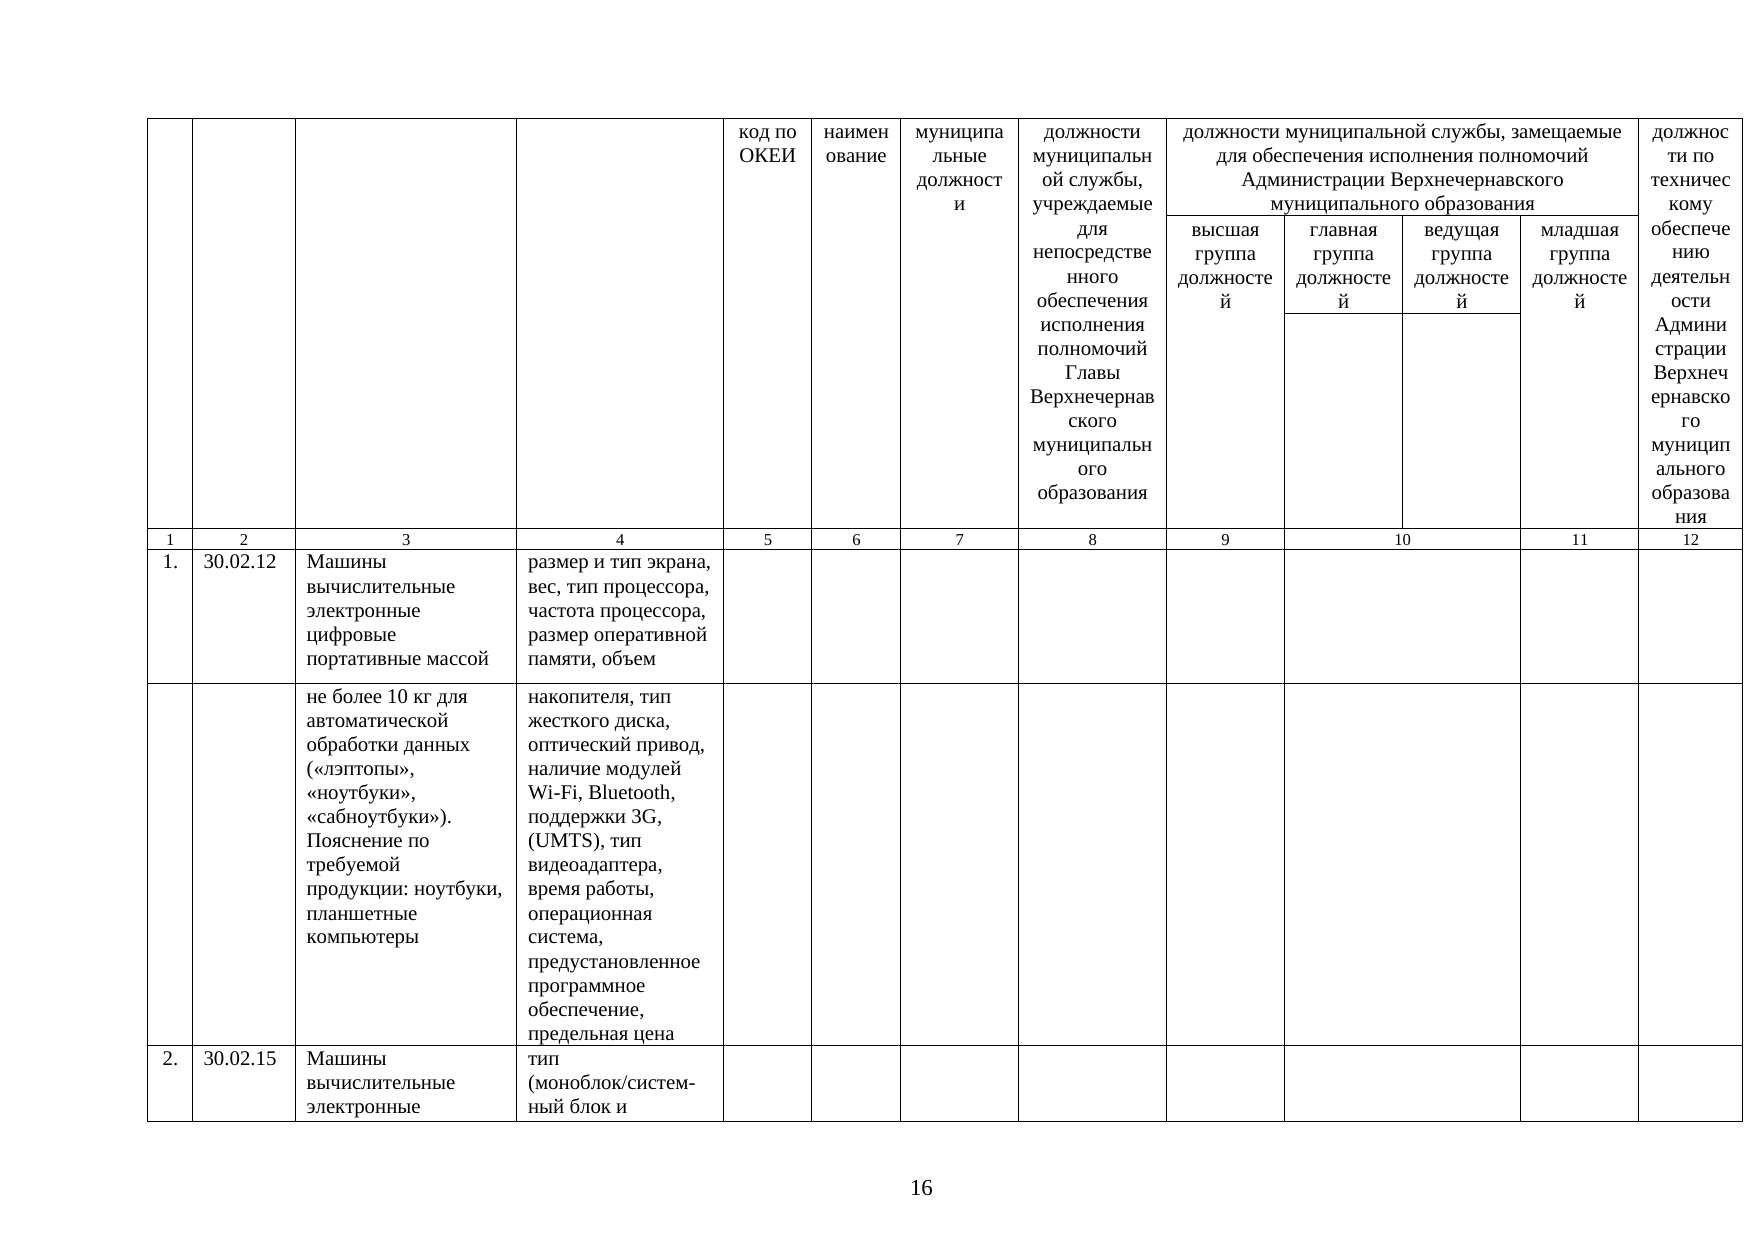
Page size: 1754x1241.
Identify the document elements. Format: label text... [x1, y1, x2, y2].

table_cell размер и тип экрана, вес, тип процессора, частота процессора, размер оперативной памяти, объем [517, 550, 723, 683]
table_cell 5 [724, 529, 811, 548]
table_cell [724, 684, 811, 1045]
table_cell [901, 1046, 1018, 1121]
table_cell [1521, 1046, 1638, 1121]
table_cell [724, 1046, 811, 1121]
table_cell 2 [193, 529, 295, 548]
table_cell 8 [1019, 529, 1166, 548]
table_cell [517, 1046, 723, 1121]
table_cell 1 [148, 529, 192, 548]
table_cell 7 [901, 529, 1018, 548]
table_cell должности по техническому обеспечению деятельности Администрации Верхнечернавского муниципального образования [1639, 119, 1742, 528]
table_cell 6 [812, 529, 900, 548]
table_cell [1167, 550, 1284, 683]
table_cell [1639, 1046, 1742, 1121]
table_cell [148, 1046, 192, 1121]
table_cell 4 [517, 529, 723, 548]
table_cell [1167, 684, 1284, 1045]
table_cell [148, 550, 192, 683]
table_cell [296, 1046, 516, 1121]
table_cell муниципальные должности [901, 119, 1018, 528]
table_cell [1403, 314, 1520, 528]
table_cell [1285, 1046, 1520, 1121]
table_cell [901, 550, 1018, 683]
table_cell [1521, 684, 1638, 1045]
table_cell главная группа должностей [1285, 216, 1402, 313]
table_cell [901, 684, 1018, 1045]
table_cell должности муниципальной службы, замещаемые для обеспечения исполнения полномочий Администрации Верхнечернавского муниципального образования [1167, 119, 1638, 215]
table_cell [1639, 684, 1742, 1045]
table_cell накопителя, тип жесткого диска, оптический привод, наличие модулей Wi-Fi, Bluetooth, поддержки 3G, (UMTS), тип видеоадаптера, время работы, операционная система, предустановленное программное обеспечение, предельная цена [517, 684, 723, 1045]
table_cell ведущая группа должностей [1403, 216, 1520, 313]
table_cell [1285, 550, 1520, 683]
table_cell [1639, 550, 1742, 683]
table_cell [1521, 550, 1638, 683]
table_cell высшая группа должностей [1167, 216, 1284, 528]
table_cell должности муниципальной службы, учреждаемые для непосредственного обеспечения исполнения полномочий Главы Верхнечернавского муниципального образования [1019, 119, 1166, 528]
table_cell [1285, 684, 1520, 1045]
table_cell [1019, 684, 1166, 1045]
table_cell 3 [296, 529, 516, 548]
table_cell код по ОКЕИ [724, 119, 811, 528]
table_cell 10 [1285, 529, 1520, 548]
table_cell 30.02.15 [193, 1046, 295, 1121]
table_cell 9 [1167, 529, 1284, 548]
table_cell [193, 684, 295, 1045]
table_cell [148, 684, 192, 1045]
table_cell [812, 550, 900, 683]
table_cell 11 [1521, 529, 1638, 548]
table_cell [1167, 1046, 1284, 1121]
table_cell [812, 684, 900, 1045]
table_cell [1019, 550, 1166, 683]
table_cell 12 [1639, 529, 1742, 548]
table_cell [812, 1046, 900, 1121]
table_cell [724, 550, 811, 683]
table_cell 30.02.12 [193, 550, 295, 683]
table_cell наименование [812, 119, 900, 528]
table_cell [1285, 314, 1402, 528]
table_cell не более 10 кг для автоматической обработки данных («лэптопы», «ноутбуки», «сабноутбуки»). Пояснение по требуемой продукции: ноутбуки, планшетные компьютеры [296, 684, 516, 1045]
table_cell Машины вычислительные электронные цифровые портативные массой [296, 550, 516, 683]
table_cell младшая группа должностей [1521, 216, 1638, 528]
table_cell [1019, 1046, 1166, 1121]
